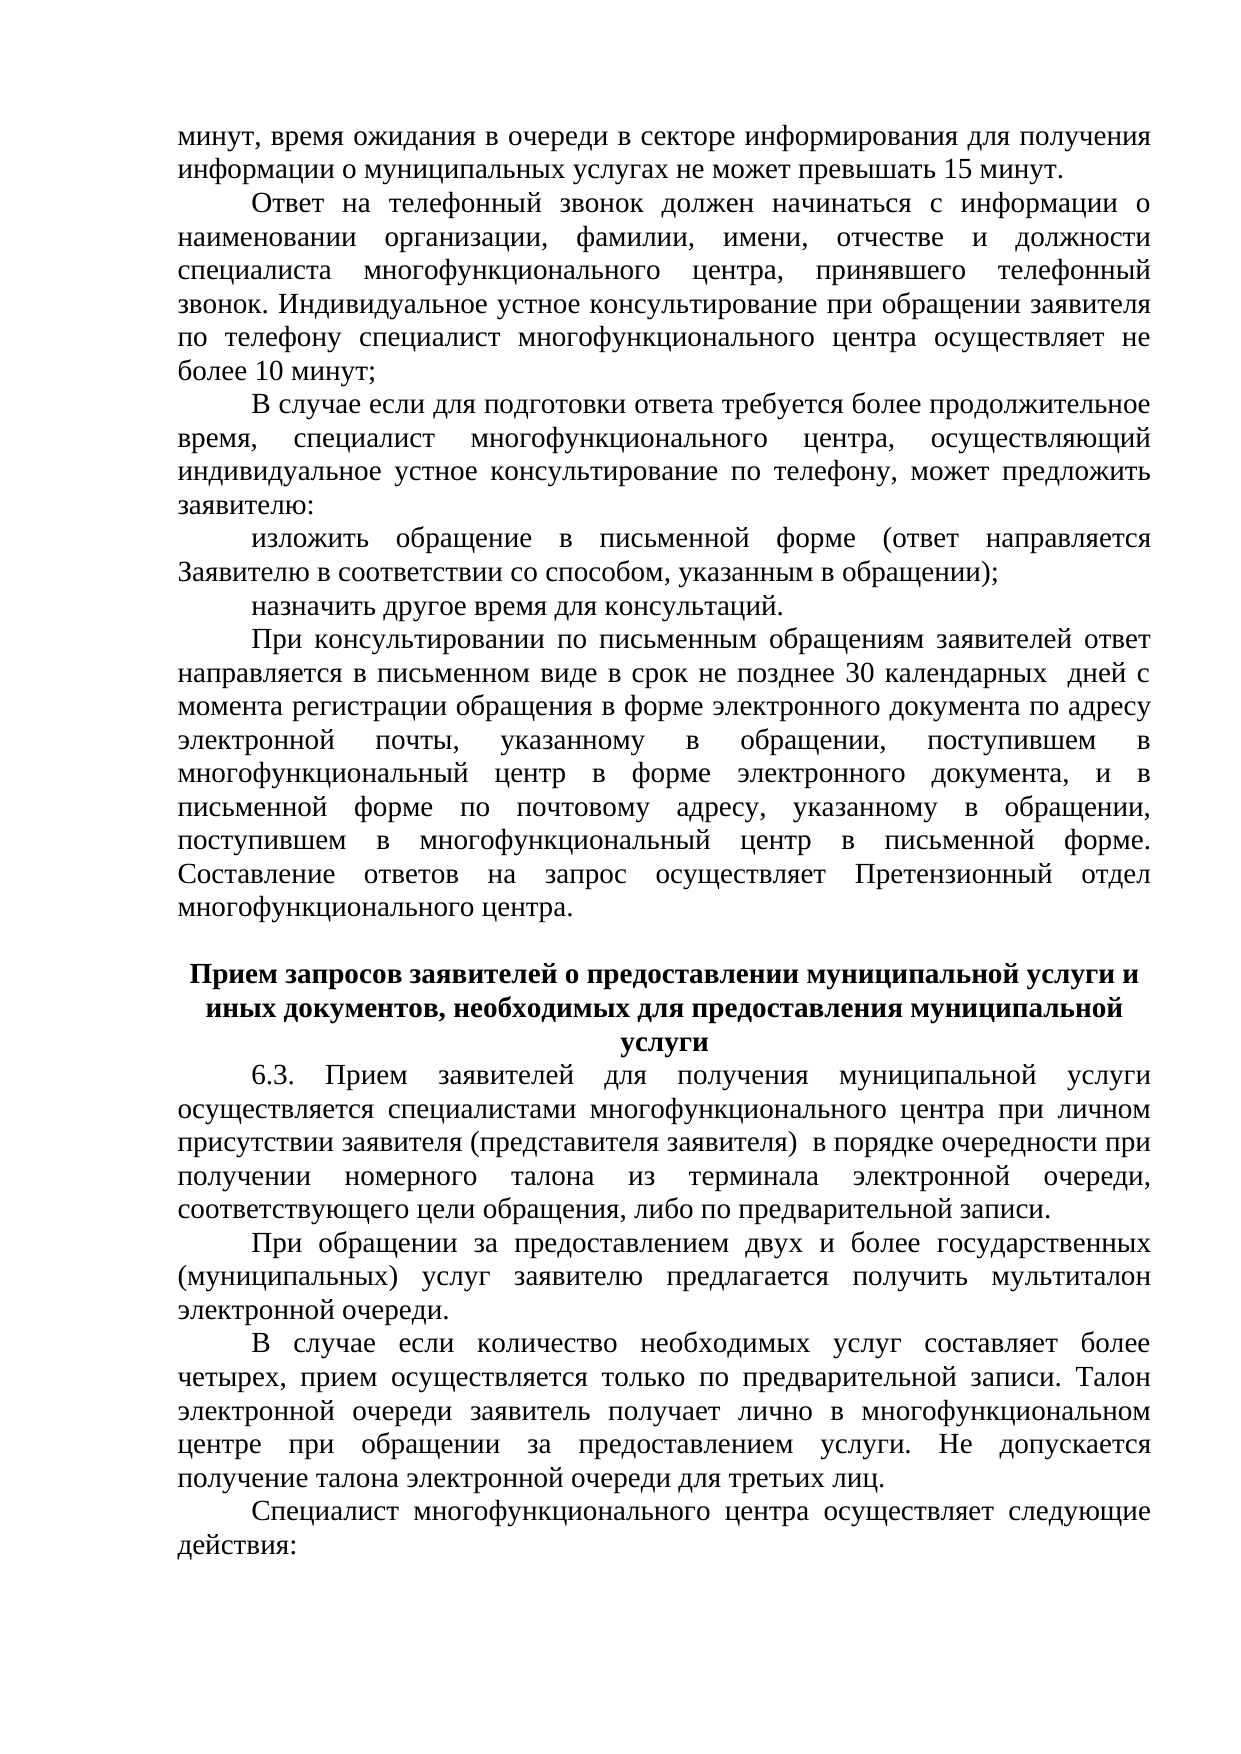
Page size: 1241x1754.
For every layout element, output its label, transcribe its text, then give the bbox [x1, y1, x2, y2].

text изложить обращение в письменной форме (ответ направляется Заявителю в соответствии со способом, указанным в обращении); [177, 521, 1152, 588]
text При обращении за предоставлением двух и более государственных (муниципальных) услуг заявителю предлагается получить мультиталон электронной очереди. [177, 1225, 1152, 1326]
text Прием запросов заявителей о предоставлении муниципальной услуги и иных документов, необходимых для предоставления муниципальной услуги [177, 957, 1152, 1057]
text назначить другое время для консультаций. [177, 588, 1152, 621]
text Ответ на телефонный звонок должен начинаться с информации о наименовании организации, фамилии, имени, отчестве и должности специалиста многофункционального центра, принявшего телефонный звонок. Индивидуальное устное консультирование при обращении заявителя по телефону специалист многофункционального центра осуществляет не более 10 минут; [177, 185, 1152, 386]
text 6.3. Прием заявителей для получения муниципальной услуги осуществляется специалистами многофункционального центра при личном присутствии заявителя (представителя заявителя) в порядке очередности при получении номерного талона из терминала электронной очереди, соответствующего цели обращения, либо по предварительной записи. [177, 1057, 1152, 1225]
text В случае если для подготовки ответа требуется более продолжительное время, специалист многофункционального центра, осуществляющий индивидуальное устное консультирование по телефону, может предложить заявителю: [177, 386, 1152, 521]
text Специалист многофункционального центра осуществляет следующие действия: [177, 1493, 1152, 1560]
text В случае если количество необходимых услуг составляет более четырех, прием осуществляется только по предварительной записи. Талон электронной очереди заявитель получает лично в многофункциональном центре при обращении за предоставлением услуги. Не допускается получение талона электронной очереди для третьих лиц. [177, 1326, 1152, 1493]
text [177, 118, 1152, 185]
text При консультировании по письменным обращениям заявителей ответ направляется в письменном виде в срок не позднее 30 календарных дней с момента регистрации обращения в форме электронного документа по адресу электронной почты, указанному в обращении, поступившем в многофункциональный центр в форме электронного документа, и в письменной форме по почтовому адресу, указанному в обращении, поступившем в многофункциональный центр в письменной форме. Составление ответов на запрос осуществляет Претензионный отдел многофункционального центра. [177, 621, 1152, 923]
